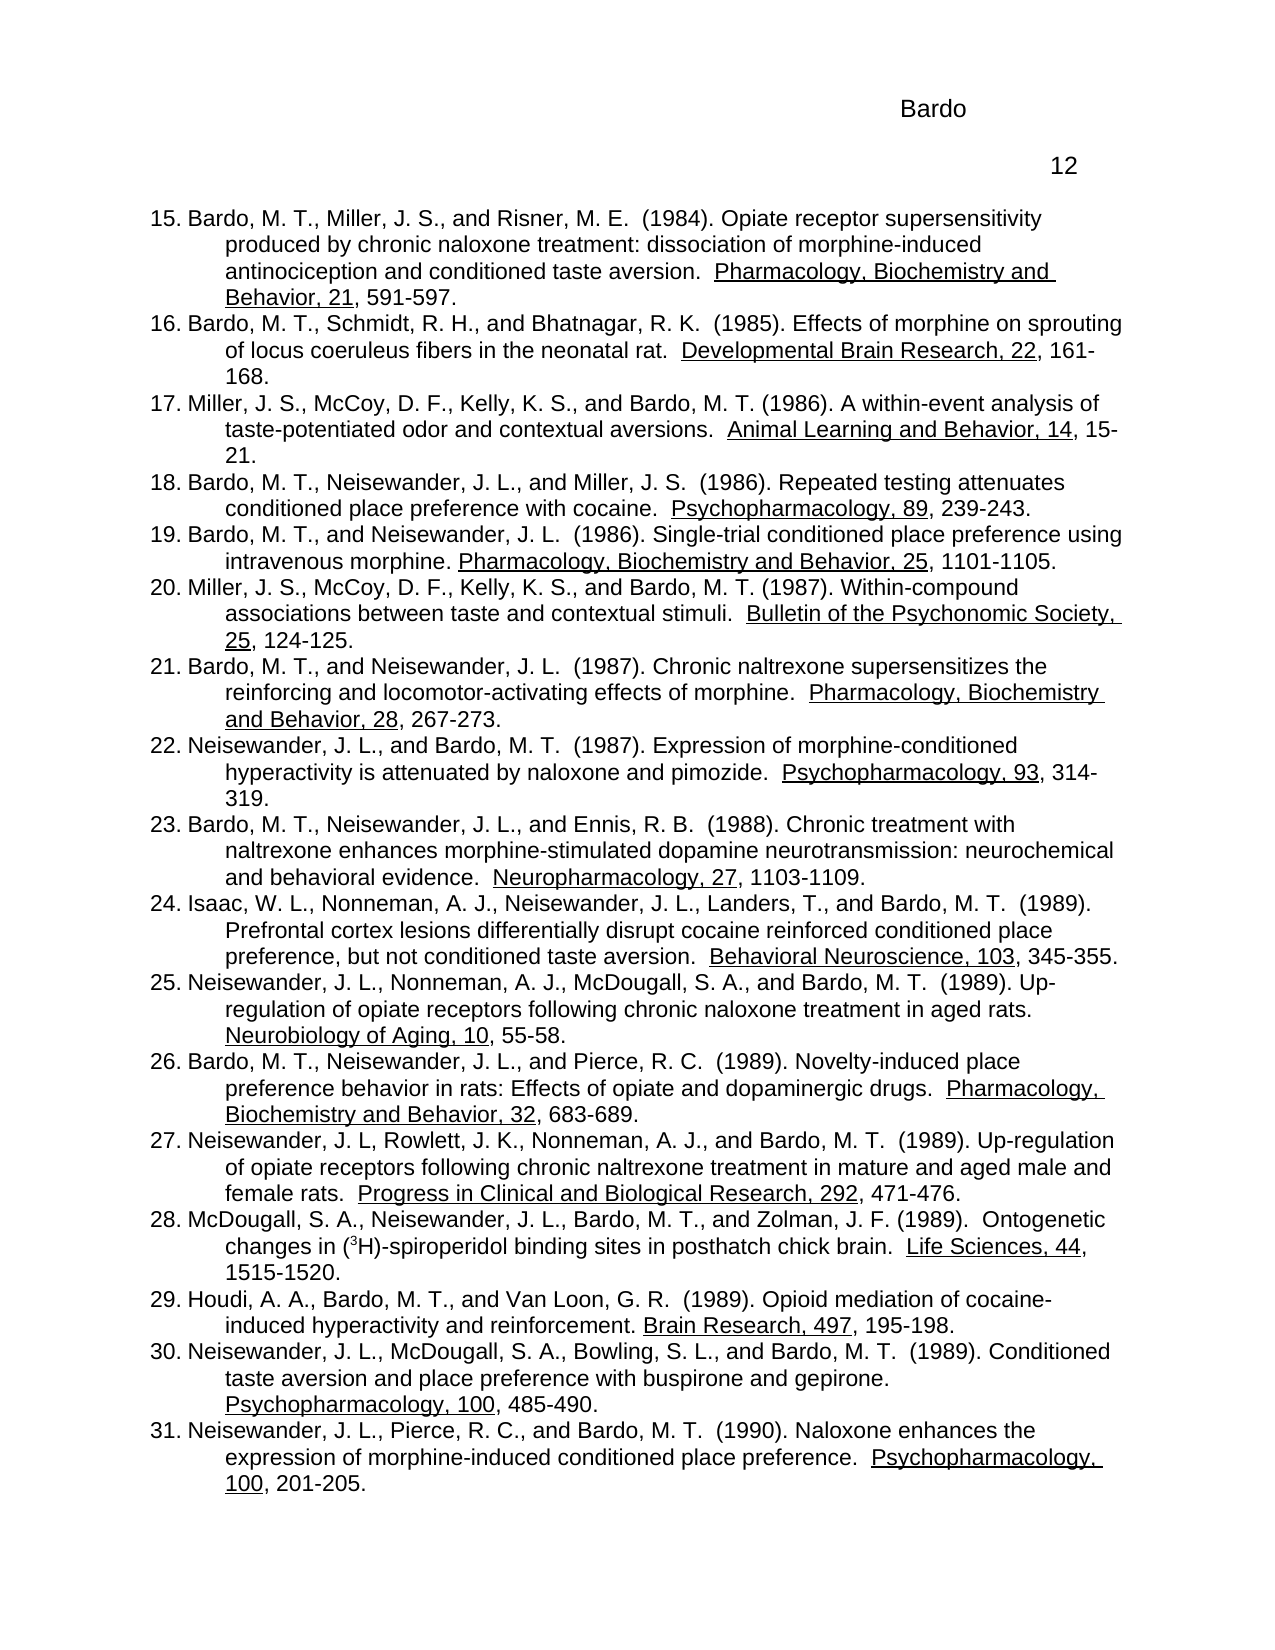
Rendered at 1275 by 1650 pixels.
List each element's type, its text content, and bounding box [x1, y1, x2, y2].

list Neisewander, J. L, Rowlett, J. K., Nonneman, A. J., and Bardo, M. T. (1989). Up-regulation of opiate receptors following chronic naltrexone treatment in mature and aged male and female rats. Progress in Clinical and Biological Research, 292, 471-476. [150, 1127, 1125, 1206]
list Miller, J. S., McCoy, D. F., Kelly, K. S., and Bardo, M. T. (1987). Within-compound associations between taste and contextual stimuli. Bulletin of the Psychonomic Society, 25, 124-125. [150, 574, 1125, 653]
list Miller, J. S., McCoy, D. F., Kelly, K. S., and Bardo, M. T. (1986). A within-event analysis of taste-potentiated odor and contextual aversions. Animal Learning and Behavior, 14, 15-21. [150, 389, 1125, 468]
list Isaac, W. L., Nonneman, A. J., Neisewander, J. L., Landers, T., and Bardo, M. T. (1989). Prefrontal cortex lesions differentially disrupt cocaine reinforced conditioned place preference, but not conditioned taste aversion. Behavioral Neuroscience, 103, 345-355. [150, 890, 1125, 969]
list McDougall, S. A., Neisewander, J. L., Bardo, M. T., and Zolman, J. F. (1989). Ontogenetic changes in (3H)-spiroperidol binding sites in posthatch chick brain. Life Sciences, 44, 1515-1520. [150, 1206, 1125, 1286]
list Bardo, M. T., Neisewander, J. L., and Pierce, R. C. (1989). Novelty-induced place preference behavior in rats: Effects of opiate and dopaminergic drugs. Pharmacology, Biochemistry and Behavior, 32, 683-689. [150, 1048, 1125, 1127]
list Bardo, M. T., Neisewander, J. L., and Ennis, R. B. (1988). Chronic treatment with naltrexone enhances morphine-stimulated dopamine neurotransmission: neurochemical and behavioral evidence. Neuropharmacology, 27, 1103-1109. [150, 811, 1125, 890]
list Bardo, M. T., Schmidt, R. H., and Bhatnagar, R. K. (1985). Effects of morphine on sprouting of locus coeruleus fibers in the neonatal rat. Developmental Brain Research, 22, 161-168. [150, 310, 1125, 389]
list Bardo, M. T., Miller, J. S., and Risner, M. E. (1984). Opiate receptor supersensitivity produced by chronic naloxone treatment: dissociation of morphine-induced antinociception and conditioned taste aversion. Pharmacology, Biochemistry and Behavior, 21, 591-597. [150, 205, 1125, 310]
list Neisewander, J. L., Pierce, R. C., and Bardo, M. T. (1990). Naloxone enhances the expression of morphine-induced conditioned place preference. Psychopharmacology, 100, 201-205. [150, 1417, 1125, 1496]
list Bardo, M. T., Neisewander, J. L., and Miller, J. S. (1986). Repeated testing attenuates conditioned place preference with cocaine. Psychopharmacology, 89, 239-243. [150, 468, 1125, 521]
list Houdi, A. A., Bardo, M. T., and Van Loon, G. R. (1989). Opioid mediation of cocaine-induced hyperactivity and reinforcement. Brain Research, 497, 195-198. [150, 1286, 1125, 1338]
list Neisewander, J. L., and Bardo, M. T. (1987). Expression of morphine-conditioned hyperactivity is attenuated by naloxone and pimozide. Psychopharmacology, 93, 314-319. [150, 732, 1125, 811]
list Bardo, M. T., and Neisewander, J. L. (1986). Single-trial conditioned place preference using intravenous morphine. Pharmacology, Biochemistry and Behavior, 25, 1101-1105. [150, 521, 1125, 574]
list Bardo, M. T., and Neisewander, J. L. (1987). Chronic naltrexone supersensitizes the reinforcing and locomotor-activating effects of morphine. Pharmacology, Biochemistry and Behavior, 28, 267-273. [150, 653, 1125, 732]
list Neisewander, J. L., McDougall, S. A., Bowling, S. L., and Bardo, M. T. (1989). Conditioned taste aversion and place preference with buspirone and gepirone. Psychopharmacology, 100, 485-490. [150, 1338, 1125, 1417]
list Neisewander, J. L., Nonneman, A. J., McDougall, S. A., and Bardo, M. T. (1989). Up-regulation of opiate receptors following chronic naloxone treatment in aged rats. Neurobiology of Aging, 10, 55-58. [150, 969, 1125, 1048]
